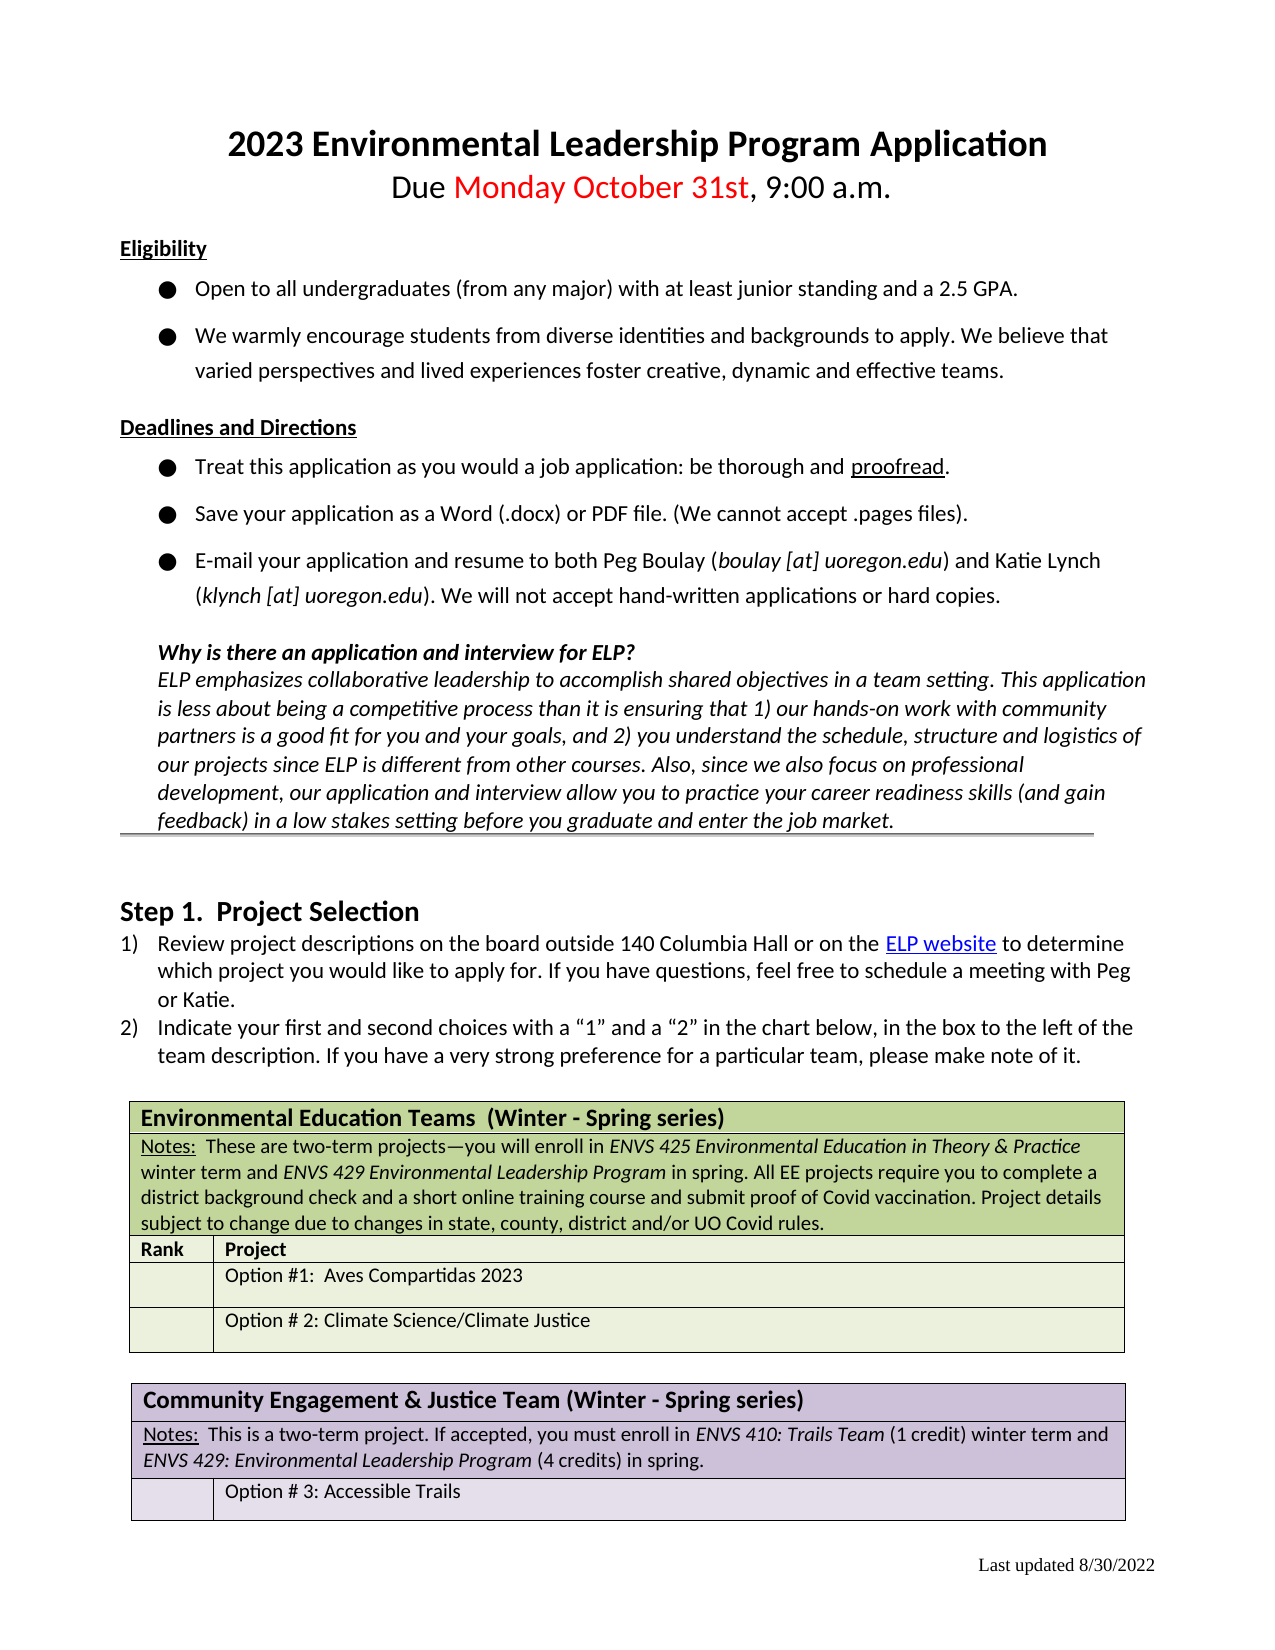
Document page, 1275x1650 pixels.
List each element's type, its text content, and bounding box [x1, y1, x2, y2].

list Open to all undergraduates (from any major) with at least junior standing and a 2.5 GPA. [157, 263, 1155, 309]
table_header Community Engagement & Justice Team (Winter - Spring series) [132, 1384, 1125, 1421]
table_cell Option # 2: Climate Science/Climate Justice [214, 1308, 1124, 1352]
table_cell [132, 1479, 213, 1520]
table_cell [130, 1263, 213, 1307]
picture [120, 833, 1094, 837]
table_cell Notes: This is a two-term project. If accepted, you must enroll in ENVS 410: Trails Team (1 credit) winter term and ENVS 429: Environmental Leadership Program (4 credits) in spring. [132, 1422, 1125, 1478]
table_cell Option # 3: Accessible Trails [214, 1479, 1125, 1520]
list Treat this application as you would a job application: be thorough and proofread. [157, 441, 1155, 488]
table_cell Project [214, 1236, 1124, 1262]
table_cell [130, 1308, 213, 1352]
table_cell Rank [130, 1236, 213, 1262]
text 2023 Environmental Leadership Program Application [120, 120, 1155, 166]
list E-mail your application and resume to both Peg Boulay (boulay [at] uoregon.edu) and Katie Lynch (klynch [at] uoregon.edu). We will not accept hand-written applications or hard copies. [157, 534, 1155, 609]
text Eligibility [120, 234, 1155, 263]
list Save your application as a Word (.docx) or PDF file. (We cannot accept .pages files). [157, 488, 1155, 534]
table_header Environmental Education Teams (Winter - Spring series) [130, 1102, 1124, 1132]
text ELP emphasizes collaborative leadership to accomplish shared objectives in a team setting. This application is less about being a competitive process than it is ensuring that 1) our hands-on work with community partners is a good fit for you and your goals, and 2) you understand the schedule, structure and logistics of our projects since ELP is different from other courses. Also, since we also focus on professional development, our application and interview allow you to practice your career readiness skills (and gain feedback) in a low stakes setting before you graduate and enter the job market. [157, 666, 1155, 834]
table_cell Notes: These are two-term projects—you will enroll in ENVS 425 Environmental Education in Theory & Practice winter term and ENVS 429 Environmental Leadership Program in spring. All EE projects require you to complete a district background check and a short online training course and submit proof of Covid vaccination. Project details subject to change due to changes in state, county, district and/or UO Covid rules. [130, 1134, 1124, 1235]
list Review project descriptions on the board outside 140 Columbia Hall or on the ELP website to determine which project you would like to apply for. If you have questions, feel free to schedule a meeting with Peg or Katie. [120, 929, 1155, 1013]
text Deadlines and Directions [120, 413, 1155, 441]
list Indicate your first and second choices with a “1” and a “2” in the chart below, in the box to the left of the team description. If you have a very strong preference for a particular team, please make note of it. [120, 1013, 1155, 1069]
table_cell Option #1: Aves Compartidas 2023 [214, 1263, 1124, 1307]
text Step 1. Project Selection [120, 893, 1155, 929]
text Due Monday October 31st, 9:00 a.m. [120, 166, 1155, 207]
list We warmly encourage students from diverse identities and backgrounds to apply. We believe that varied perspectives and lived experiences foster creative, dynamic and effective teams. [157, 309, 1155, 384]
text Why is there an application and interview for ELP? [157, 638, 1155, 666]
